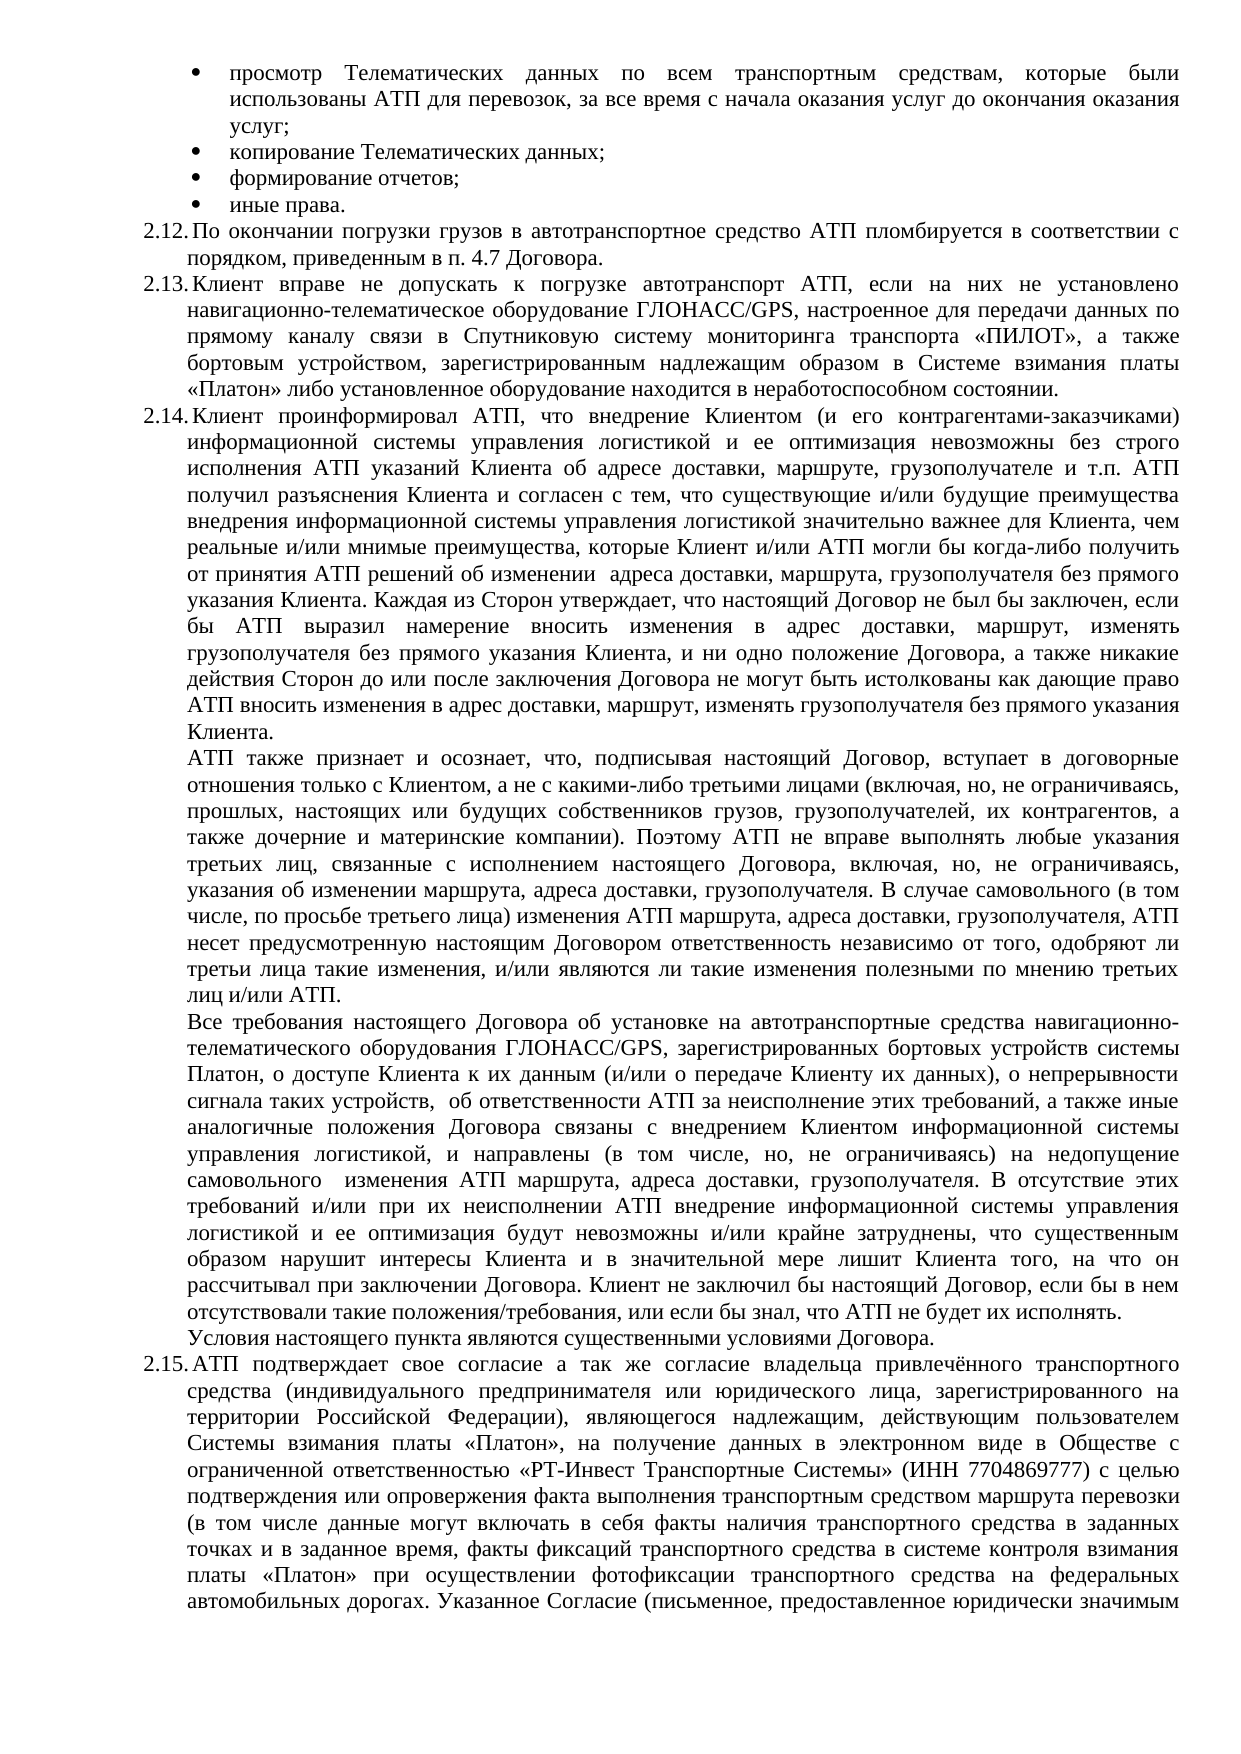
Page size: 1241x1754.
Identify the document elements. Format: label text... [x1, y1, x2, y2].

list АТП также признает и осознает, что, подписывая настоящий Договор, вступает в договорные отношения только с Клиентом, а не с какими-либо третьими лицами (включая, но, не ограничиваясь, прошлых, настоящих или будущих собственников грузов, грузополучателей, их контрагентов, а также дочерние и материнские компании). Поэтому АТП не вправе выполнять любые указания третьих лиц, связанные с исполнением настоящего Договора, включая, но, не ограничиваясь, указания об изменении маршрута, адреса доставки, грузополучателя. В случае самовольного (в том числе, по просьбе третьего лица) изменения АТП маршрута, адреса доставки, грузополучателя, АТП несет предусмотренную настоящим Договором ответственность независимо от того, одобряют ли третьи лица такие изменения, и/или являются ли такие изменения полезными по мнению третьих лиц и/или АТП. [187, 744, 1181, 1008]
list просмотр Телематических данных по всем транспортным средствам, которые были использованы АТП для перевозок, за все время с начала оказания услуг до окончания оказания услуг; [192, 59, 1181, 138]
list иные права. [192, 191, 1181, 217]
list Все требования настоящего Договора об установке на автотранспортные средства навигационно-телематического оборудования ГЛОНАСС/GPS, зарегистрированных бортовых устройств системы Платон, о доступе Клиента к их данным (и/или о передаче Клиенту их данных), о непрерывности сигнала таких устройств, об ответственности АТП за неисполнение этих требований, а также иные аналогичные положения Договора связаны с внедрением Клиентом информационной системы управления логистикой, и направлены (в том числе, но, не ограничиваясь) на недопущение самовольного изменения АТП маршрута, адреса доставки, грузополучателя. В отсутствие этих требований и/или при их неисполнении АТП внедрение информационной системы управления логистикой и ее оптимизация будут невозможны и/или крайне затруднены, что существенным образом нарушит интересы Клиента и в значительной мере лишит Клиента того, на что он рассчитывал при заключении Договора. Клиент не заключил бы настоящий Договор, если бы в нем отсутствовали такие положения/требования, или если бы знал, что АТП не будет их исполнять. [187, 1008, 1181, 1324]
list формирование отчетов; [192, 164, 1181, 191]
list Клиент проинформировал АТП, что внедрение Клиентом (и его контрагентами-заказчиками) информационной системы управления логистикой и ее оптимизация невозможны без строго исполнения АТП указаний Клиента об адресе доставки, маршруте, грузополучателе и т.п. АТП получил разъяснения Клиента и согласен с тем, что существующие и/или будущие преимущества внедрения информационной системы управления логистикой значительно важнее для Клиента, чем реальные и/или мнимые преимущества, которые Клиент и/или АТП могли бы когда-либо получить от принятия АТП решений об изменении адреса доставки, маршрута, грузополучателя без прямого указания Клиента. Каждая из Сторон утверждает, что настоящий Договор не был бы заключен, если бы АТП выразил намерение вносить изменения в адрес доставки, маршрут, изменять грузополучателя без прямого указания Клиента, и ни одно положение Договора, а также никакие действия Сторон до или после заключения Договора не могут быть истолкованы как дающие право АТП вносить изменения в адрес доставки, маршрут, изменять грузополучателя без прямого указания Клиента. [143, 402, 1181, 744]
list копирование Телематических данных; [192, 138, 1181, 164]
list По окончании погрузки грузов в автотранспортное средство АТП пломбируется в соответствии с порядком, приведенным в п. 4.7 Договора. [143, 217, 1181, 270]
list Условия настоящего пункта являются существенными условиями Договора. [187, 1324, 1181, 1350]
list Клиент вправе не допускать к погрузке автотранспорт АТП, если на них не установлено навигационно-телематическое оборудование ГЛОНАСС/GPS, настроенное для передачи данных по прямому каналу связи в Спутниковую систему мониторинга транспорта «ПИЛОТ», а также бортовым устройством, зарегистрированным надлежащим образом в Системе взимания платы «Платон» либо установленное оборудование находится в неработоспособном состоянии. [143, 270, 1181, 402]
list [143, 1350, 1181, 1614]
